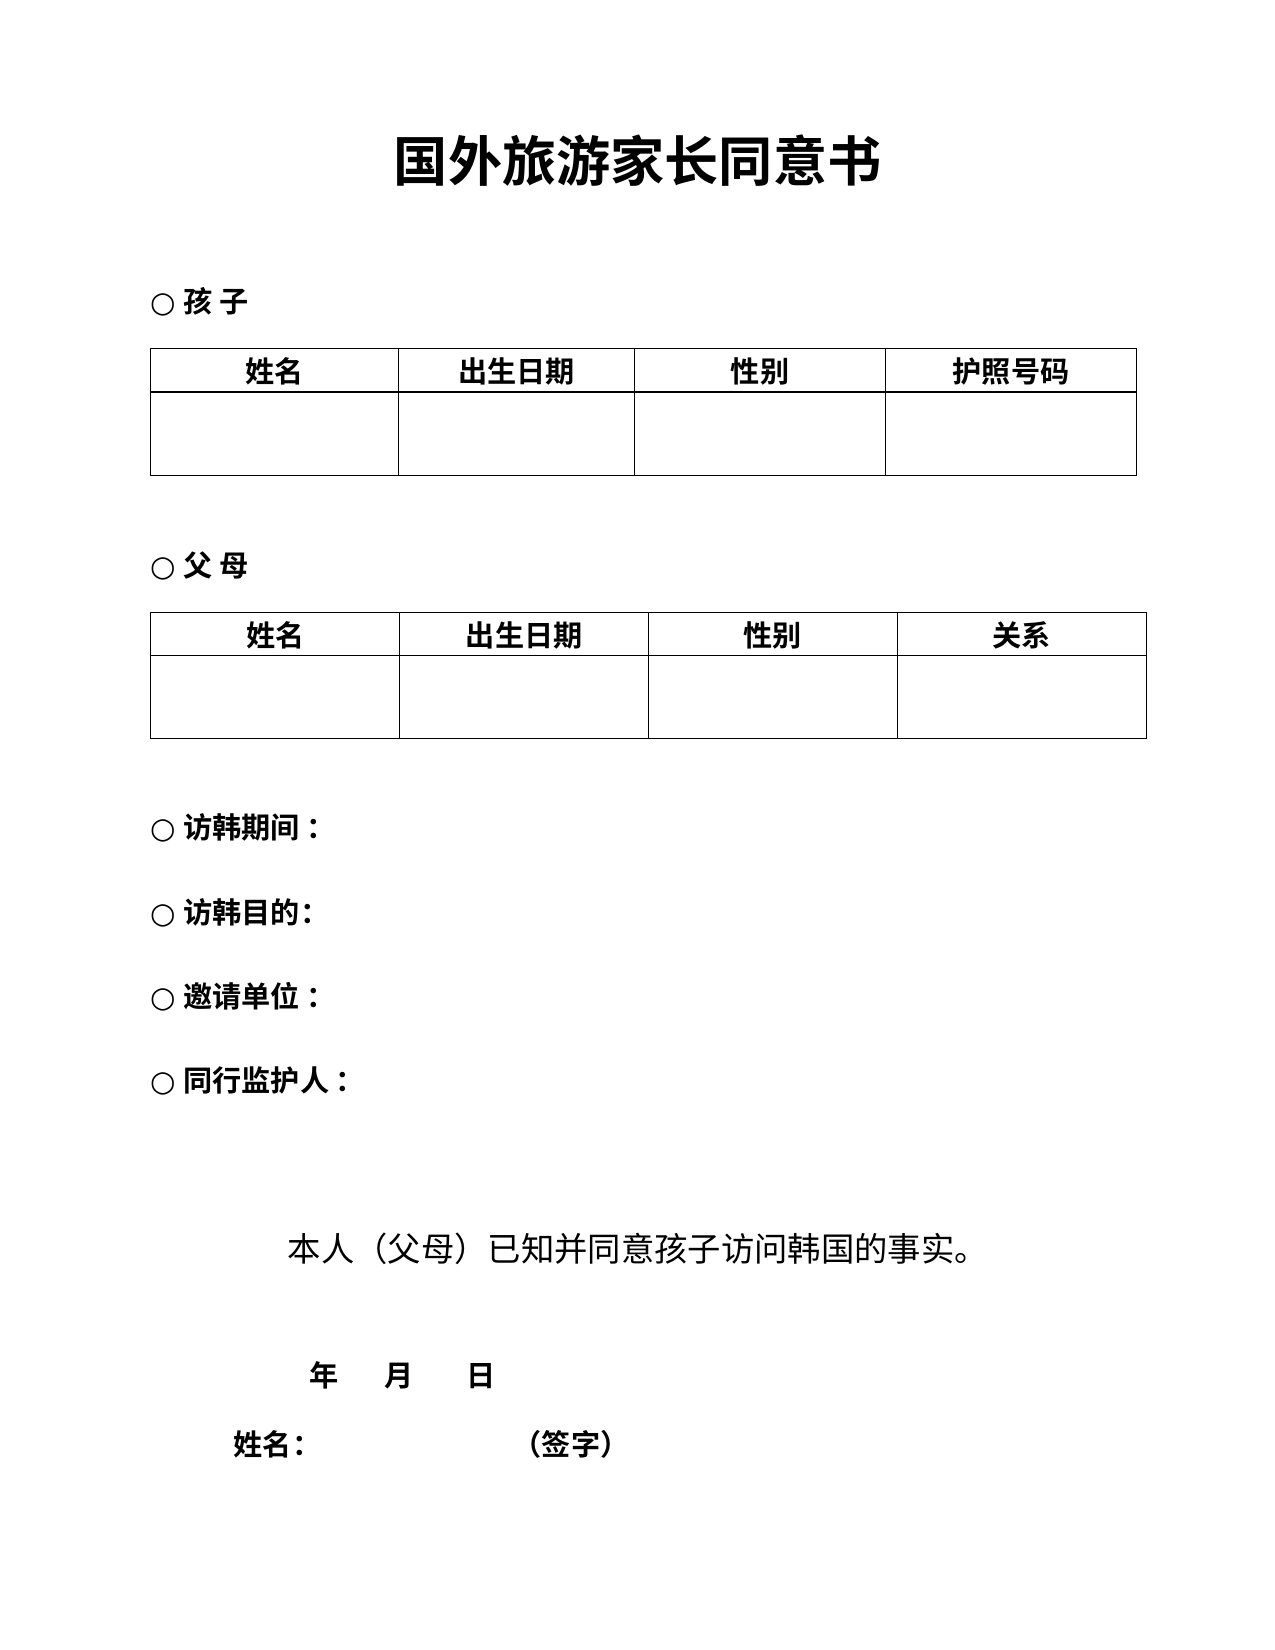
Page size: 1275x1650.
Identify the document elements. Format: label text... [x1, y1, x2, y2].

text 本人（父母）已知并同意孩子访问韩国的事实。 [150, 1223, 1125, 1271]
table_cell [399, 393, 634, 475]
table_header 出生日期 [399, 349, 634, 391]
table_header 姓名 [151, 349, 398, 391]
table_cell [151, 656, 399, 737]
table_cell [400, 656, 648, 737]
table_cell [649, 656, 897, 737]
table_header 护照号码 [886, 349, 1136, 391]
table_header 性别 [635, 349, 885, 391]
table_header 姓名 [151, 613, 399, 655]
table_cell [635, 393, 885, 475]
table_header 关系 [898, 613, 1146, 655]
table_cell [151, 393, 398, 475]
text ○ 邀请单位 ： [150, 974, 1125, 1016]
text 年 月 日 [150, 1352, 1125, 1395]
table_cell [898, 656, 1146, 737]
text 姓名： （签字） [150, 1422, 1125, 1464]
table_header 性别 [649, 613, 897, 655]
text ○ 孩 子 [150, 278, 1125, 321]
text ○ 访韩期间 ： [150, 805, 1125, 847]
text ○ 父 母 [150, 542, 1125, 584]
table_cell [886, 393, 1136, 475]
table_header 出生日期 [400, 613, 648, 655]
text ○ 同行监护人 ： [150, 1058, 1125, 1100]
text ○ 访韩目的： [150, 889, 1125, 932]
text 国外旅游家长同意书 [150, 118, 1125, 197]
